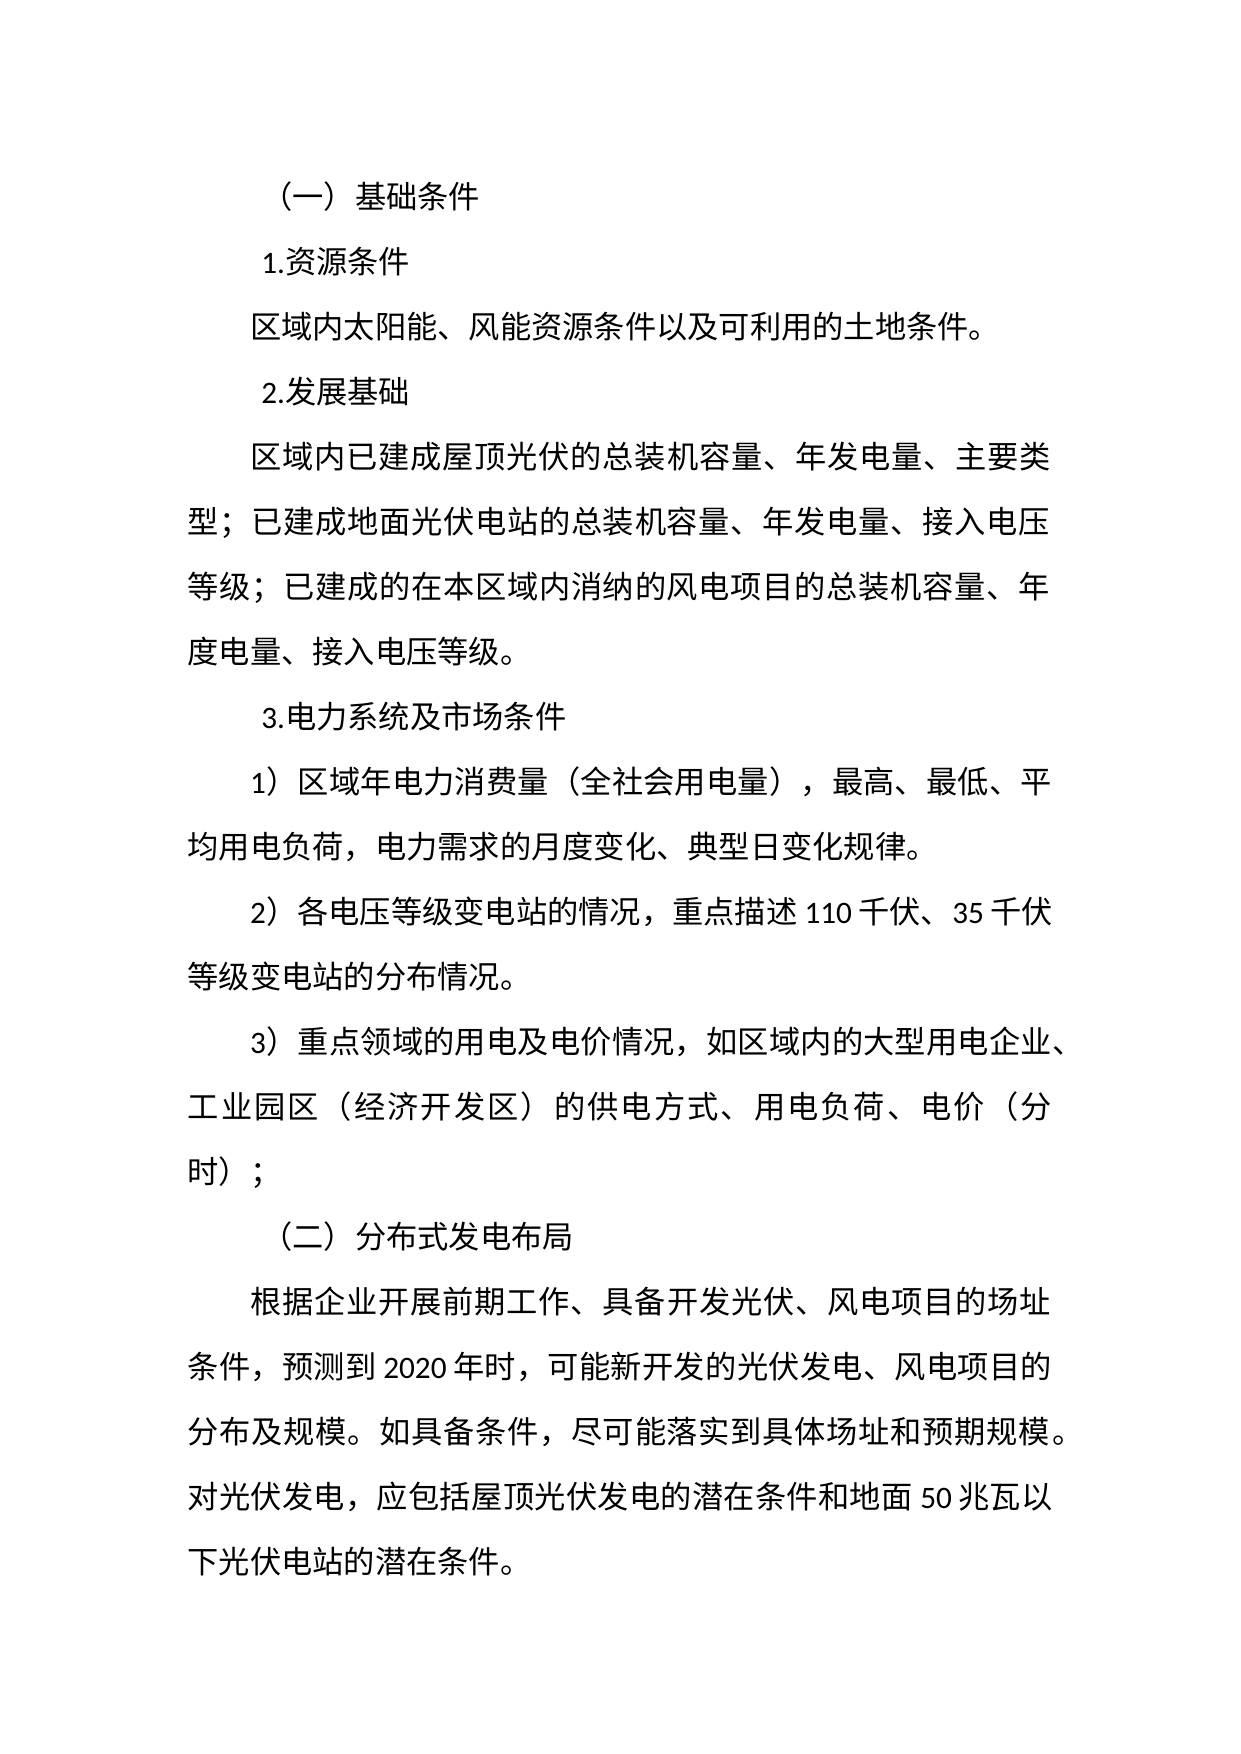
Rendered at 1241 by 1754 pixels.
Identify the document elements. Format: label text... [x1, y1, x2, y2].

text 2.发展基础 [198, 357, 1042, 422]
text 3.电力系统及市场条件 [198, 682, 1042, 747]
text 1.资源条件 [198, 227, 1042, 292]
text 区域内太阳能、风能资源条件以及可利用的土地条件。 [187, 292, 1053, 357]
text 区域内已建成屋顶光伏的总装机容量、年发电量、主要类型；已建成地面光伏电站的总装机容量、年发电量、接入电压等级；已建成的在本区域内消纳的风电项目的总装机容量、年度电量、接入电压等级。 [187, 422, 1053, 682]
text （二）分布式发电布局 [198, 1202, 1042, 1267]
text （一）基础条件 [198, 162, 1042, 227]
text 根据企业开展前期工作、具备开发光伏、风电项目的场址条件，预测到2020年时，可能新开发的光伏发电、风电项目的分布及规模。如具备条件，尽可能落实到具体场址和预期规模。对光伏发电，应包括屋顶光伏发电的潜在条件和地面50兆瓦以下光伏电站的潜在条件。 [187, 1267, 1053, 1592]
text 2）各电压等级变电站的情况，重点描述110千伏、35千伏等级变电站的分布情况。 [187, 877, 1053, 1007]
text 1）区域年电力消费量（全社会用电量），最高、最低、平均用电负荷，电力需求的月度变化、典型日变化规律。 [187, 747, 1053, 877]
text 3）重点领域的用电及电价情况，如区域内的大型用电企业、工业园区（经济开发区）的供电方式、用电负荷、电价（分时）； [187, 1007, 1053, 1202]
